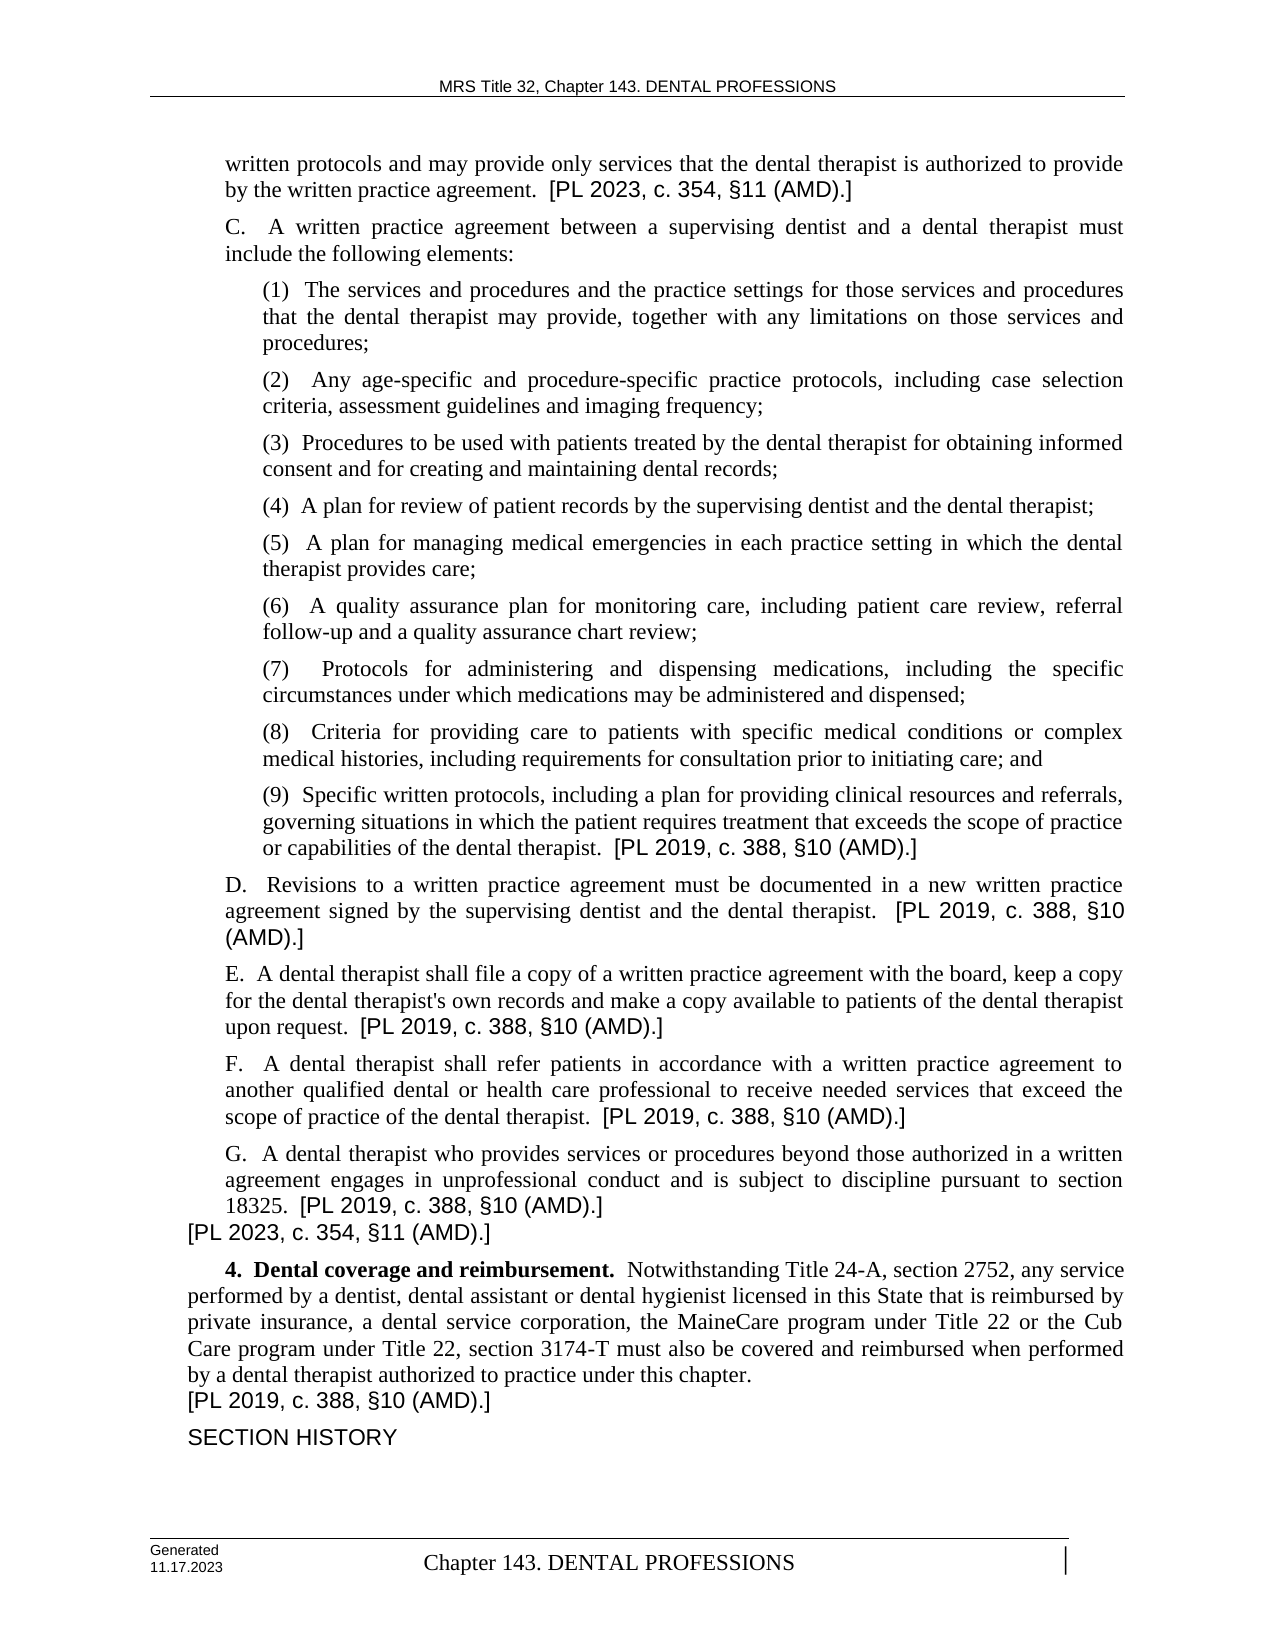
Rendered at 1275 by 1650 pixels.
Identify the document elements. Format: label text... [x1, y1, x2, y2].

text E. A dental therapist shall file a copy of a written practice agreement with the board, keep a copy for the dental therapist's own records and make a copy available to patients of the dental therapist upon request. [PL 2019, c. 388, §10 (AMD).] [225, 961, 1125, 1040]
text (7) Protocols for administering and dispensing medications, including the specific circumstances under which medications may be administered and dispensed; [262, 655, 1125, 708]
text (4) A plan for review of patient records by the supervising dentist and the dental therapist; [262, 492, 1125, 518]
text (2) Any age-specific and procedure-specific practice protocols, including case selection criteria, assessment guidelines and imaging frequency; [262, 366, 1125, 418]
text SECTION HISTORY [187, 1424, 1125, 1451]
text (3) Procedures to be used with patients treated by the dental therapist for obtaining informed consent and for creating and maintaining dental records; [262, 429, 1125, 482]
text 4. Dental coverage and reimbursement. Notwithstanding Title 24‑A, section 2752, any service performed by a dentist, dental assistant or dental hygienist licensed in this State that is reimbursed by private insurance, a dental service corporation, the MaineCare program under Title 22 or the Cub Care program under Title 22, section 3174‑T must also be covered and reimbursed when performed by a dental therapist authorized to practice under this chapter. [187, 1256, 1125, 1387]
text (5) A plan for managing medical emergencies in each practice setting in which the dental therapist provides care; [262, 529, 1125, 582]
text C. A written practice agreement between a supervising dentist and a dental therapist must include the following elements: [225, 213, 1125, 266]
text [PL 2023, c. 354, §11 (AMD).] [187, 1219, 1125, 1245]
text F. A dental therapist shall refer patients in accordance with a written practice agreement to another qualified dental or health care professional to receive needed services that exceed the scope of practice of the dental therapist. [PL 2019, c. 388, §10 (AMD).] [225, 1050, 1125, 1129]
text (1) The services and procedures and the practice settings for those services and procedures that the dental therapist may provide, together with any limitations on those services and procedures; [262, 276, 1125, 355]
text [225, 150, 1125, 203]
text (6) A quality assurance plan for monitoring care, including patient care review, referral follow-up and a quality assurance chart review; [262, 592, 1125, 645]
text G. A dental therapist who provides services or procedures beyond those authorized in a written agreement engages in unprofessional conduct and is subject to discipline pursuant to section 18325. [PL 2019, c. 388, §10 (AMD).] [225, 1140, 1125, 1219]
text D. Revisions to a written practice agreement must be documented in a new written practice agreement signed by the supervising dentist and the dental therapist. [PL 2019, c. 388, §10 (AMD).] [225, 871, 1125, 950]
text (9) Specific written protocols, including a plan for providing clinical resources and referrals, governing situations in which the patient requires treatment that exceeds the scope of practice or capabilities of the dental therapist. [PL 2019, c. 388, §10 (AMD).] [262, 781, 1125, 861]
text (8) Criteria for providing care to patients with specific medical conditions or complex medical histories, including requirements for consultation prior to initiating care; and [262, 718, 1125, 771]
text [PL 2019, c. 388, §10 (AMD).] [187, 1387, 1125, 1414]
